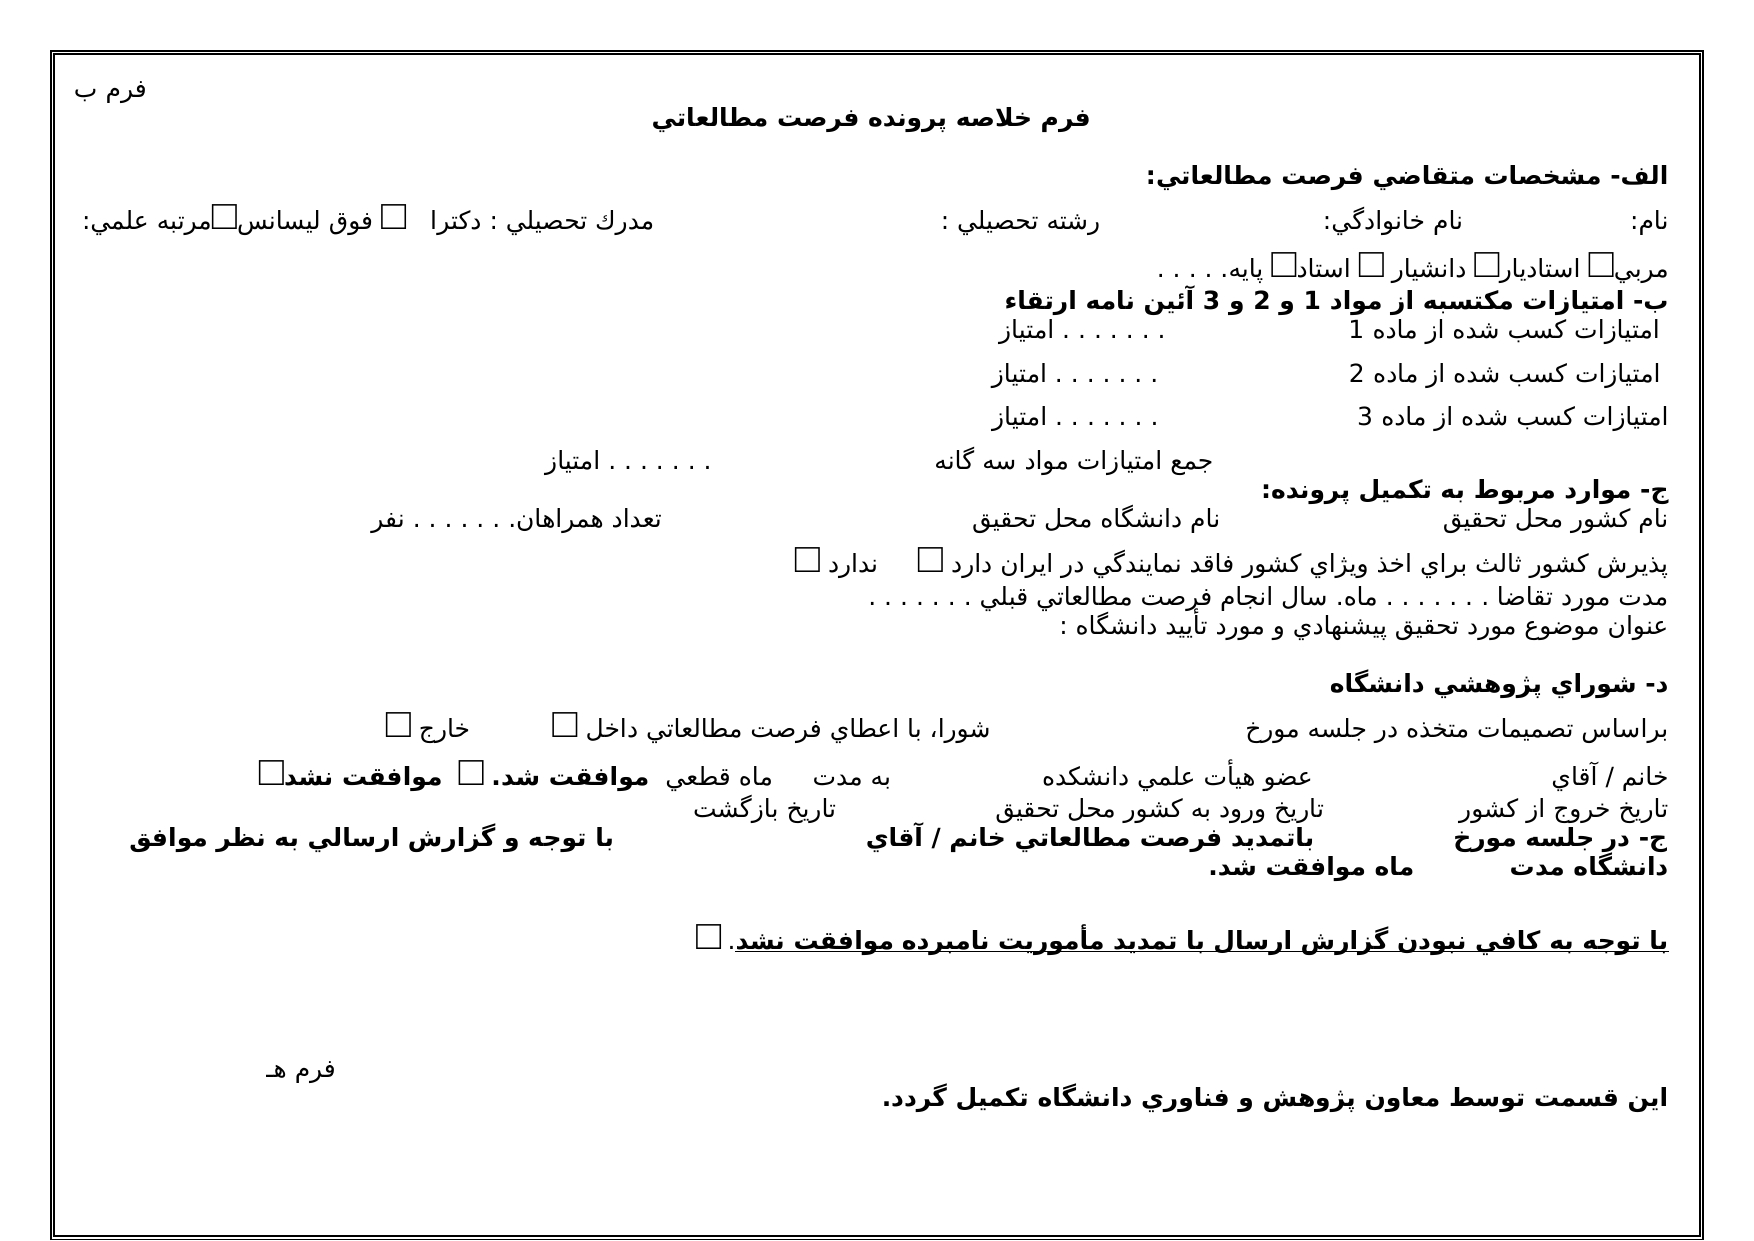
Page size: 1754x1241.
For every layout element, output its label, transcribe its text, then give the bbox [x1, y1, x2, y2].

text عنوان موضوع مورد تحقيق پيشنهادي و مورد تأييد دانشگاه : [74, 611, 1668, 640]
text الف- مشخصات متقاضي فرصت مطالعاتي: [74, 161, 1668, 190]
text د- شوراي پژوهشي دانشگاه [74, 669, 1668, 698]
text فرم ب [74, 74, 1668, 103]
text تاريخ خروج از كشور تاريخ ورود به كشور محل تحقيق تاريخ بازگشت [74, 794, 1668, 823]
text با توجه به كافي نبودن گزارش ارسال با تمديد مأموريت نامبرده موافقت نشد. □ [74, 910, 1668, 958]
text مدت مورد تقاضا . . . . . . . ماه. سال انجام فرصت مطالعاتي قبلي . . . . . . . [74, 582, 1668, 611]
text پذيرش كشور ثالث براي اخذ ويژاي كشور فاقد نمايندگي در ايران دارد □ ندارد □ [74, 534, 1668, 582]
text اين قسمت توسط معاون پژوهش و فناوري دانشگاه تكميل گردد. [74, 1083, 1668, 1113]
text فرم هـ [74, 1054, 1143, 1083]
text نام: نام خانوادگي: رشته تحصيلي : مدرك تحصيلي : دكترا □ فوق ليسانس□مرتبه علمي: مربي□ استاديار□ دانشيار □ استاد□ پايه. . . . . [74, 190, 1668, 286]
text نام كشور محل تحقيق نام دانشگاه محل تحقيق تعداد همراهان. . . . . . . نفر [74, 505, 1668, 534]
text امتيازات كسب شده از ماده 3 . . . . . . . امتياز [74, 403, 1668, 432]
text فرم خلاصه پرونده فرصت مطالعاتي [74, 103, 1668, 132]
text امتيازات كسب شده از ماده 1 . . . . . . . امتياز [74, 315, 1668, 344]
text خانم / آقاي عضو هيأت علمي دانشكده به مدت ماه قطعي موافقت شد. □ موافقت نشد□ [74, 746, 1668, 794]
text ج- موارد مربوط به تكميل پرونده: [74, 476, 1668, 505]
text ب- امتيازات مكتسبه از مواد 1 و 2 و 3 آئين نامه ارتقاء [74, 286, 1668, 315]
text براساس تصميمات متخذه در جلسه مورخ شورا، با اعطاي فرصت مطالعاتي داخل □ خارج □ [74, 698, 1668, 746]
text ج- در جلسه مورخ باتمديد فرصت مطالعاتي خانم / آقاي با توجه و گزارش ارسالي به نظر موافق دانشگاه مدت ماه موافقت شد. [74, 823, 1668, 881]
text جمع امتيازات مواد سه گانه . . . . . . . امتياز [74, 446, 1668, 476]
text امتيازات كسب شده از ماده 2 . . . . . . . امتياز [74, 359, 1668, 388]
